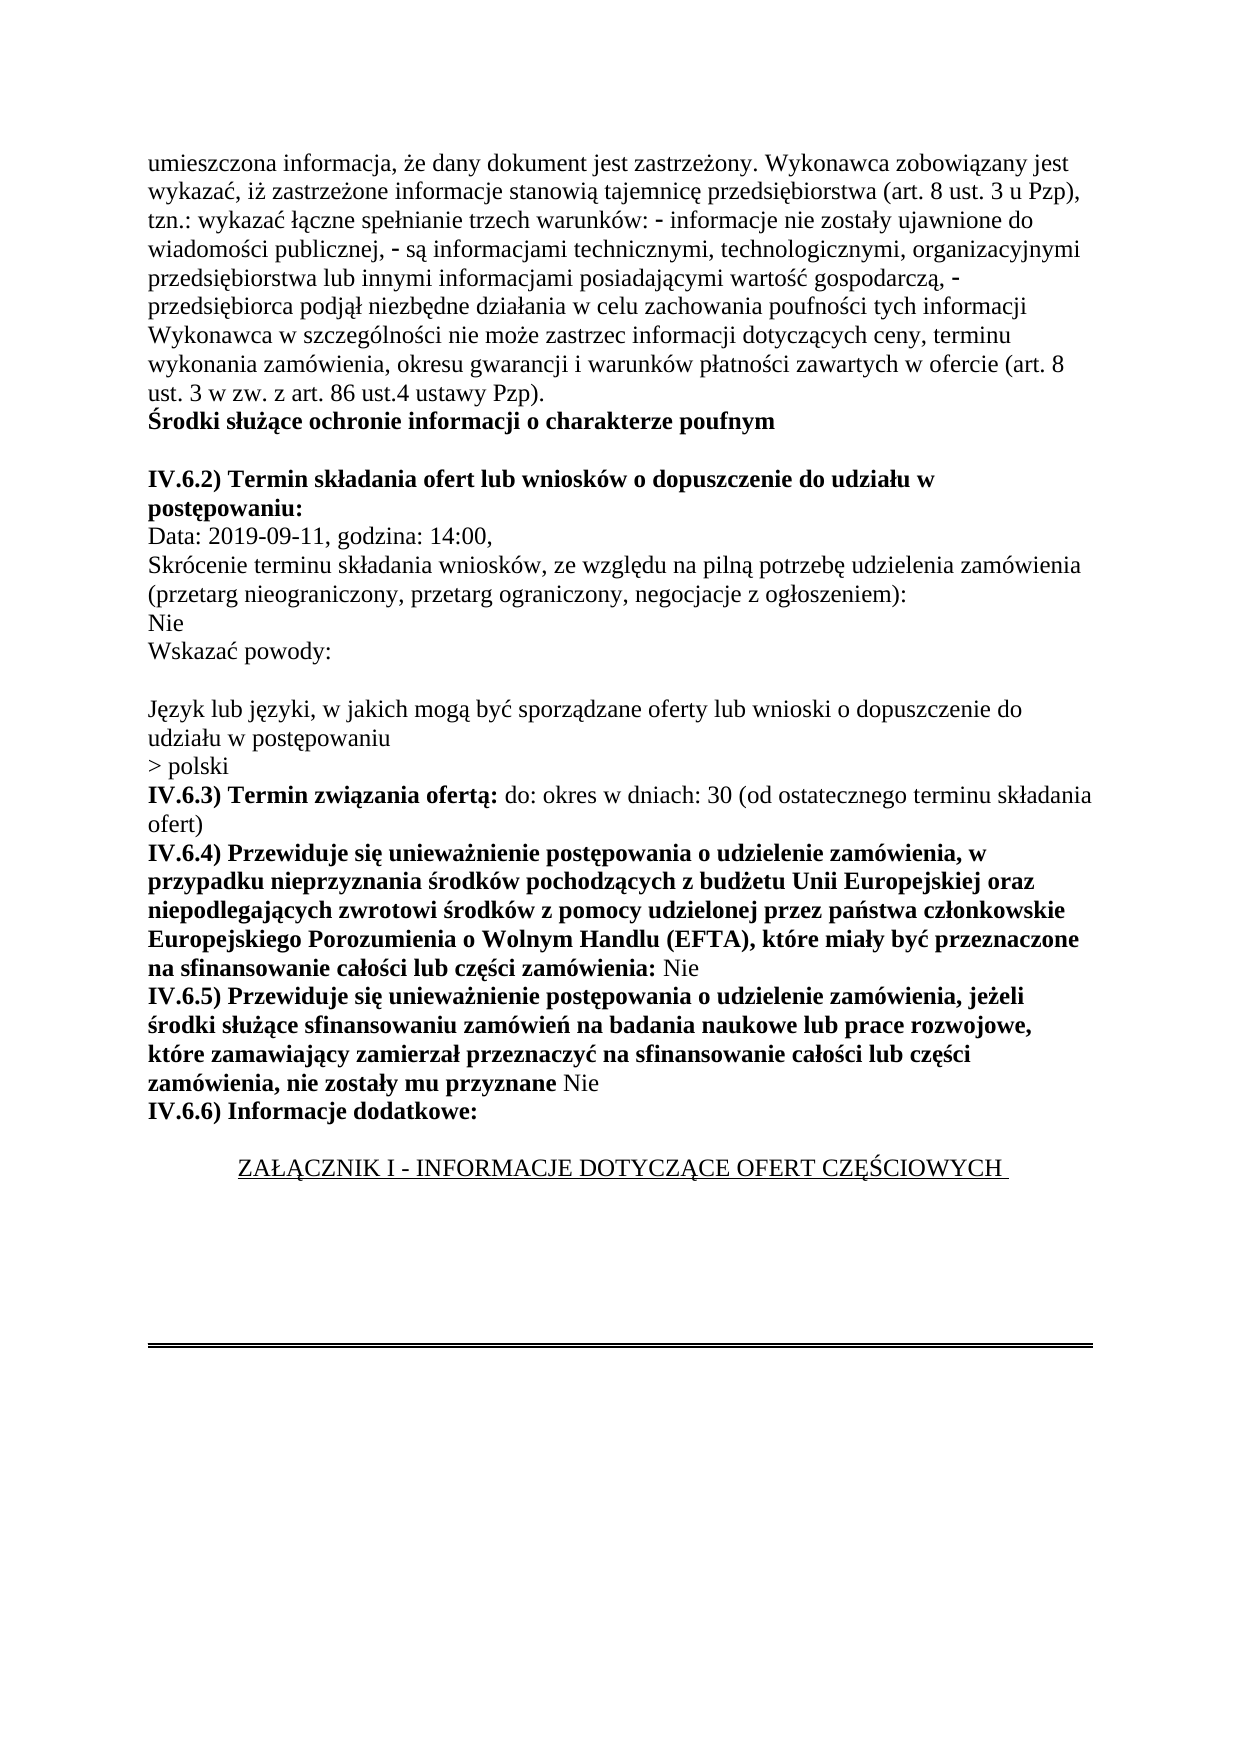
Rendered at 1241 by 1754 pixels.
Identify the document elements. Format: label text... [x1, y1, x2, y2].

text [148, 148, 1093, 1153]
text ZAŁĄCZNIK I - INFORMACJE DOTYCZĄCE OFERT CZĘŚCIOWYCH [148, 1153, 1093, 1182]
